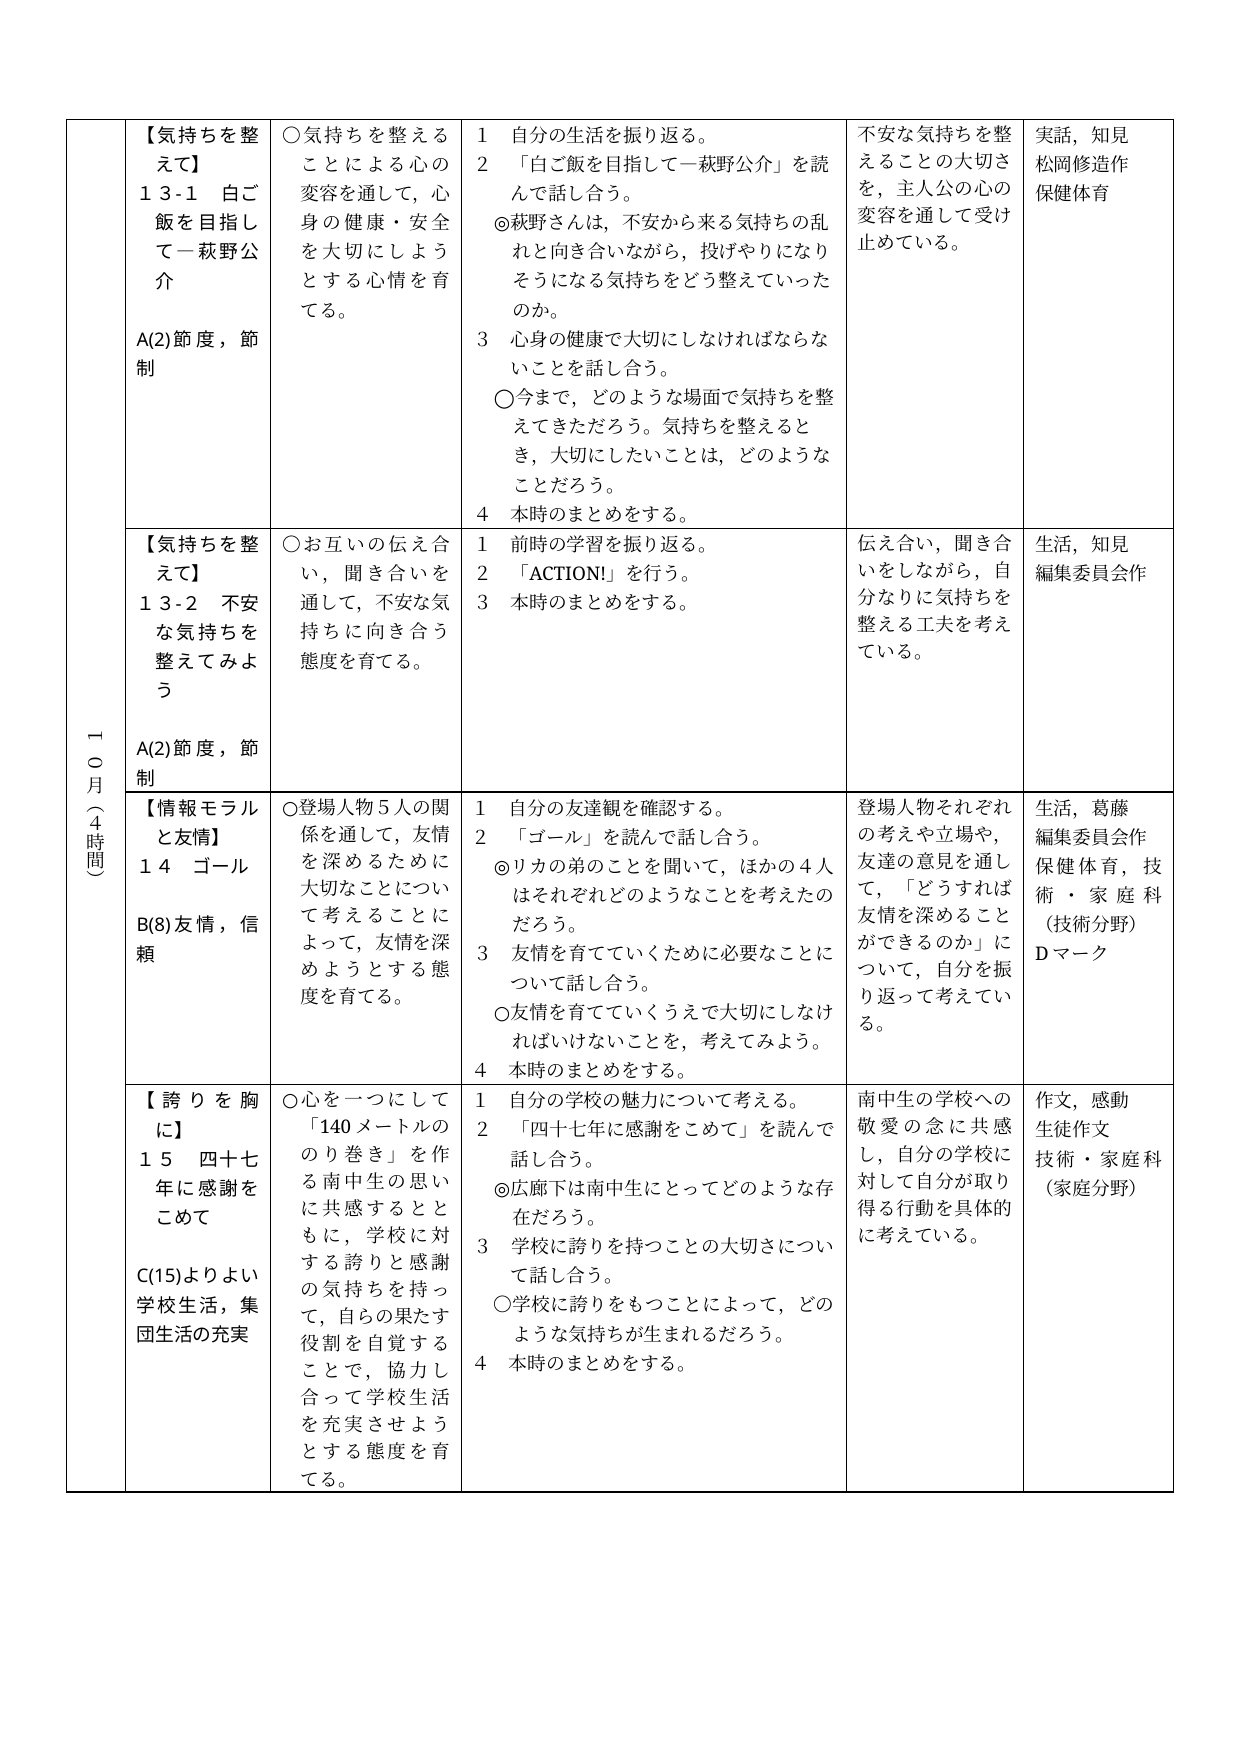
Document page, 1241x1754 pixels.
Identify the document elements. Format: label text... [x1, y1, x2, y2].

table_cell １ 自分の生活を振り返る。 ２ 「白ご飯を目指して―萩野公介」を読んで話し合う。 ◎萩野さんは，不安から来る気持ちの乱れと向き合いながら，投げやりになりそうになる気持ちをどう整えていったのか。 ３ 心身の健康で大切にしなければならないことを話し合う。 ◯今まで，どのような場面で気持ちを整えてきただろう。気持ちを整えるとき，大切にしたいことは，どのようなことだろう。 ４ 本時のまとめをする。 [462, 120, 846, 528]
table_cell 生活，葛藤 編集委員会作 保健体育，技術・家庭科（技術分野） Dマーク [1024, 793, 1173, 1084]
table_cell ○登場人物５人の関係を通して，友情を深めるために大切なことについて考えることによって，友情を深めようとする態度を育てる。 [271, 793, 461, 1084]
table_cell 【気持ちを整えて】 １３-１ 白ご飯を目指して―萩野公介 A(2)節度，節制 [126, 120, 270, 528]
table_cell 【気持ちを整えて】 １３-２ 不安な気持ちを整えてみよう A(2)節度，節制 [126, 529, 270, 791]
table_cell １ 自分の学校の魅力について考える。 ２ 「四十七年に感謝をこめて」を読んで話し合う。 ◎広廊下は南中生にとってどのような存在だろう。 ３ 学校に誇りを持つことの大切さについて話し合う。 〇学校に誇りをもつことによって，どのような気持ちが生まれるだろう。 ４ 本時のまとめをする。 [462, 1085, 846, 1491]
table_cell 生活，知見 編集委員会作 [1024, 529, 1173, 791]
table_cell ○心を一つにして「140メートルののり巻き」を作る南中生の思いに共感するとともに，学校に対する誇りと感謝の気持ちを持って，自らの果たす役割を自覚することで，協力し合って学校生活を充実させようとする態度を育てる。 [271, 1085, 461, 1491]
table_cell 南中生の学校への敬愛の念に共感し，自分の学校に対して自分が取り得る行動を具体的に考えている。 [847, 1085, 1023, 1491]
table_cell 登場人物それぞれの考えや立場や，友達の意見を通して，「どうすれば友情を深めることができるのか」について，自分を振り返って考えている。 [847, 793, 1023, 1084]
table_cell 〇気持ちを整えることによる心の変容を通して，心身の健康・安全を大切にしようとする心情を育てる。 [271, 120, 461, 528]
table_cell 〇お互いの伝え合い，聞き合いを通して，不安な気持ちに向き合う態度を育てる。 [271, 529, 461, 791]
table_cell 不安な気持ちを整えることの大切さを，主人公の心の変容を通して受け止めている。 [847, 120, 1023, 528]
table_cell 【情報モラルと友情】 １４ ゴール B(8)友情，信頼 [126, 793, 270, 1084]
table_cell 【誇りを胸に】 １５ 四十七年に感謝をこめて C(15)よりよい学校生活，集団生活の充実 [126, 1085, 270, 1491]
table_cell １ 前時の学習を振り返る。 ２ 「ACTION!」を行う。 ３ 本時のまとめをする。 [462, 529, 846, 791]
table_cell 実話，知見 松岡修造作 保健体育 [1024, 120, 1173, 528]
table_cell １０月（４時間） [67, 120, 125, 1491]
table_cell １ 自分の友達観を確認する。 ２ 「ゴール」を読んで話し合う。 ◎リカの弟のことを聞いて，ほかの４人はそれぞれどのようなことを考えたのだろう。 ３ 友情を育てていくために必要なことについて話し合う。 ○友情を育てていくうえで大切にしなければいけないことを，考えてみよう。 ４ 本時のまとめをする。 [462, 793, 846, 1084]
table_cell 作文，感動 生徒作文 技術・家庭科（家庭分野） [1024, 1085, 1173, 1491]
table_cell 伝え合い，聞き合いをしながら，自分なりに気持ちを整える工夫を考えている。 [847, 529, 1023, 791]
